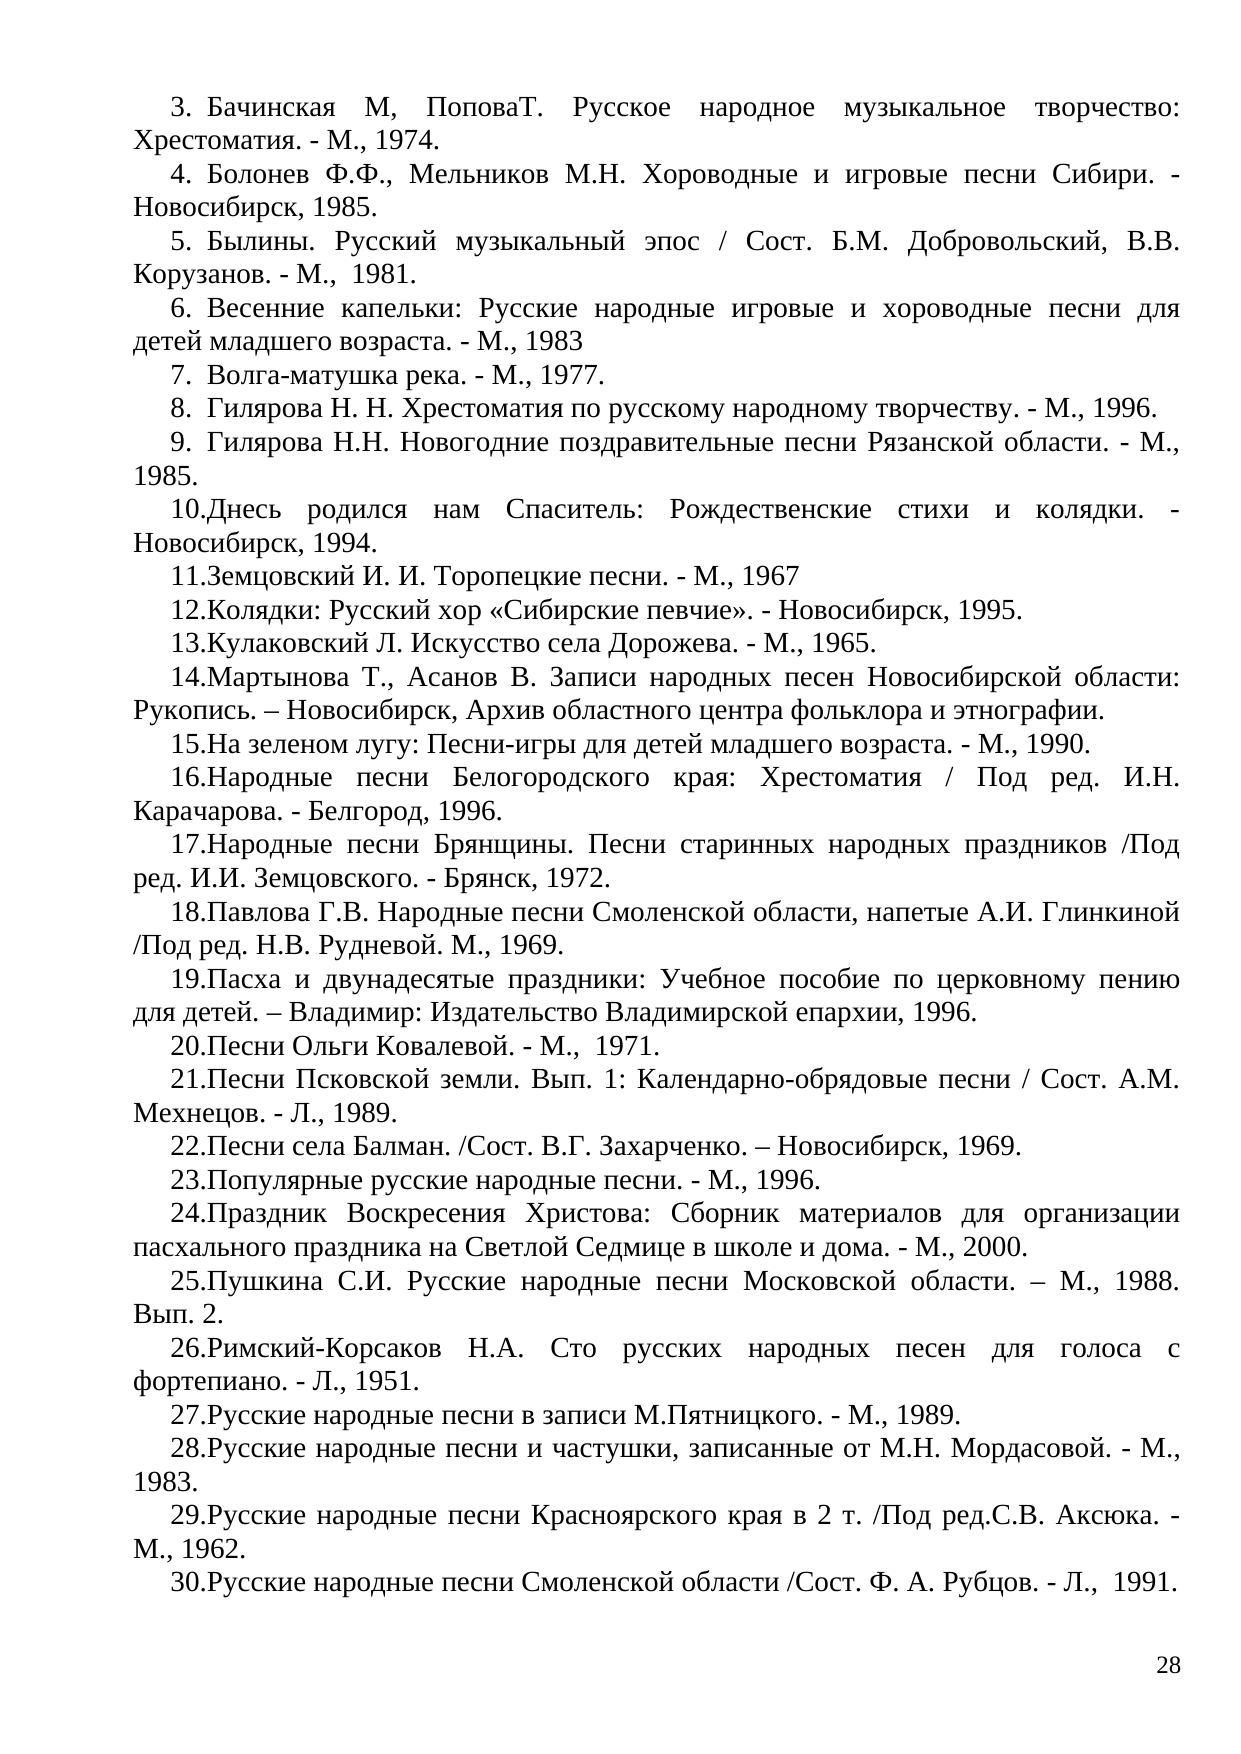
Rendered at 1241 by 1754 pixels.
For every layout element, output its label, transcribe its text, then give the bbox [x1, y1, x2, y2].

list Народные песни Брянщины. Песни старинных народных праздников /Под ред. И.И. Земцовского. - Брянск, 1972. [133, 827, 1181, 894]
list Гилярова Н. Н. Хрестоматия по русскому народному творчеству. - М., 1996. [133, 391, 1181, 424]
list Мартынова Т., Асанов В. Записи народных песен Новосибирской области: Рукопись. – Новосибирск, Архив областного центра фольклора и этнографии. [133, 659, 1181, 726]
list Болонев Ф.Ф., Мельников М.Н. Хороводные и игровые песни Сибири. - Новосибирск, 1985. [133, 156, 1181, 223]
list Песни Псковской земли. Вып. 1: Календарно-обрядовые песни / Сост. А.М. Мехнецов. - Л., 1989. [133, 1061, 1181, 1128]
list Бачинская М, ПоповаТ. Русское народное музыкальное творчество: Хрестоматия. - М., 1974. [133, 89, 1181, 156]
list Популярные русские народные песни. - М., 1996. [133, 1162, 1181, 1196]
list Песни села Балман. /Сост. В.Г. Захарченко. – Новосибирск, 1969. [133, 1128, 1181, 1162]
list Колядки: Русский хор «Сибирские певчие». - Новосибирск, 1995. [133, 592, 1181, 625]
list Павлова Г.В. Народные песни Смоленской области, напетые А.И. Глинкиной /Под ред. Н.В. Рудневой. М., 1969. [133, 894, 1181, 961]
list Праздник Воскресения Христова: Сборник материалов для организации пасхального праздника на Светлой Седмице в школе и дома. - М., 2000. [133, 1196, 1181, 1263]
list Днесь родился нам Спаситель: Рождественские стихи и колядки. - Новосибирск, 1994. [133, 491, 1181, 558]
list Гилярова Н.Н. Новогодние поздравительные песни Рязанской области. - М., 1985. [133, 424, 1181, 491]
list Песни Ольги Ковалевой. - М., 1971. [133, 1028, 1181, 1061]
list Былины. Русский музыкальный эпос / Сост. Б.М. Добровольский, В.В. Корузанов. - М., 1981. [133, 223, 1181, 290]
list Кулаковский Л. Искусство села Дорожева. - М., 1965. [133, 625, 1181, 659]
list Пасха и двунадесятые праздники: Учебное пособие по церковному пению для детей. – Владимир: Издательство Владимирской епархии, 1996. [133, 961, 1181, 1028]
list Народные песни Белогородского края: Хрестоматия / Под ред. И.Н. Карачарова. - Белгород, 1996. [133, 759, 1181, 827]
list Русские народные песни Красноярского края в 2 т. /Под ред.С.В. Аксюка. - М., 1962. [133, 1497, 1181, 1564]
list Весенние капельки: Русские народные игровые и хороводные песни для детей младшего возраста. - М., 1983 [133, 290, 1181, 357]
list Земцовский И. И. Торопецкие песни. - М., 1967 [133, 558, 1181, 592]
list Русские народные песни Смоленской области /Сост. Ф. А. Рубцов. - Л., 1991. [133, 1564, 1181, 1598]
list Пушкина С.И. Русские народные песни Московской области. – М., 1988. Вып. 2. [133, 1263, 1181, 1330]
list Русские народные песни и частушки, записанные от М.Н. Мордасовой. - М., 1983. [133, 1430, 1181, 1497]
list Волга-матушка река. - М., 1977. [133, 357, 1181, 391]
list На зеленом лугу: Песни-игры для детей младшего возраста. - М., 1990. [133, 726, 1181, 759]
list Римский-Корсаков Н.А. Сто русских народных песен для голоса с фортепиано. - Л., 1951. [133, 1330, 1181, 1397]
list Русские народные песни в записи М.Пятницкого. - М., 1989. [133, 1397, 1181, 1430]
